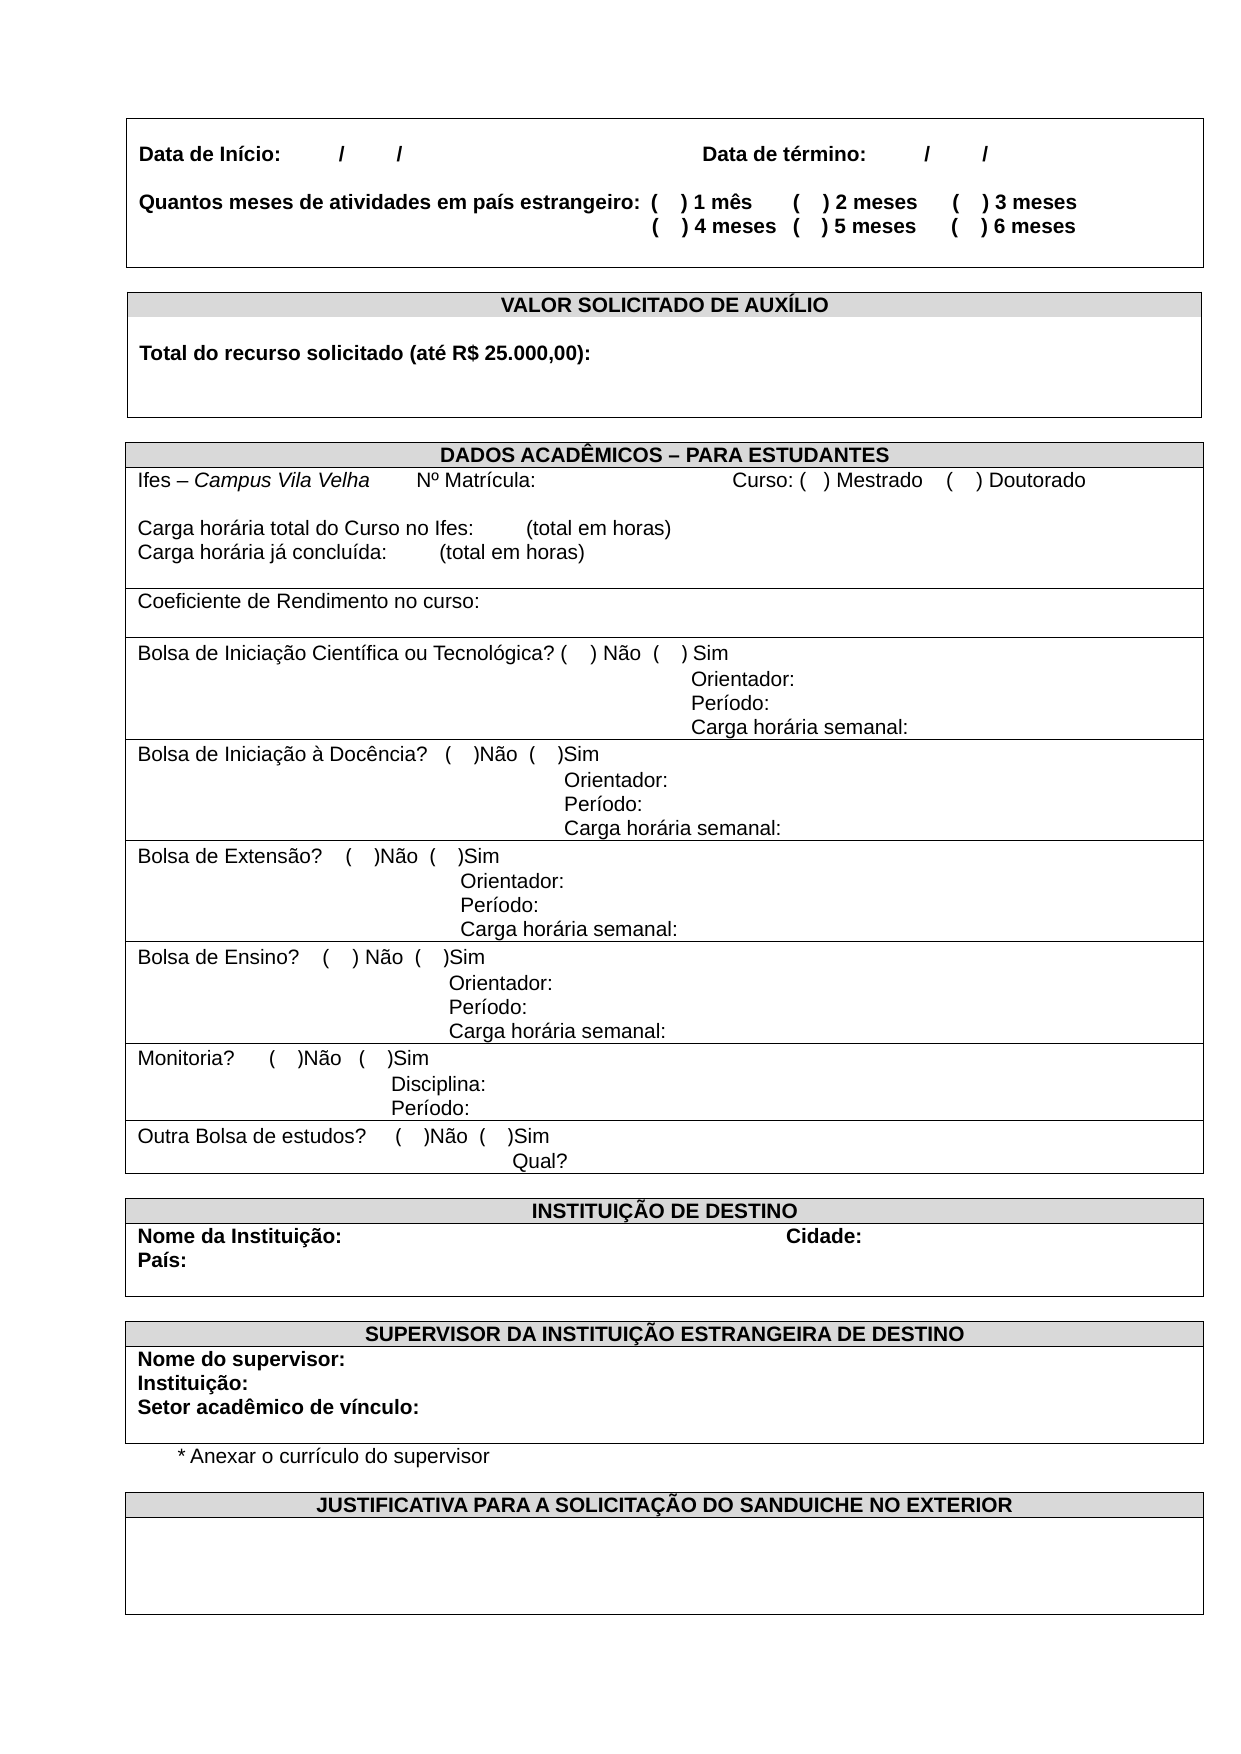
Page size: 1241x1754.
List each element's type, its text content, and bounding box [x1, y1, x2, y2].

table_cell Data de Início: / / Data de término: / / Quantos meses de atividades em país estrangeiro: ( ) 1 mês ( ) 2 meses ( ) 3 meses ( ) 4 meses ( ) 5 meses ( ) 6 meses [127, 119, 1203, 267]
table_cell Bolsa de Ensino? ( ) Não ( )Sim Orientador: Período: Carga horária semanal: [126, 942, 1203, 1042]
table_cell Total do recurso solicitado (até R$ 25.000,00): [128, 317, 1201, 417]
table_cell Coeficiente de Rendimento no curso: [126, 589, 1203, 637]
table_cell Monitoria? ( )Não ( )Sim Disciplina: Período: [126, 1044, 1203, 1120]
table_cell Outra Bolsa de estudos? ( )Não ( )Sim Qual? [126, 1121, 1203, 1173]
table_cell Nome da Instituição: Cidade: País: [126, 1224, 1203, 1296]
table_header DADOS ACADÊMICOS – PARA ESTUDANTES [126, 443, 1203, 467]
text * Anexar o currículo do supervisor [177, 1444, 1152, 1468]
table_cell Bolsa de Iniciação Científica ou Tecnológica? ( ) Não ( ) Sim Orientador: Período: Carga horária semanal: [126, 638, 1203, 738]
table_cell Nome do supervisor: Instituição: Setor acadêmico de vínculo: [126, 1347, 1203, 1443]
table_header SUPERVISOR DA INSTITUIÇÃO ESTRANGEIRA DE DESTINO [126, 1322, 1203, 1346]
table_header VALOR SOLICITADO DE AUXÍLIO [128, 293, 1201, 317]
table_cell Ifes – Campus Vila Velha Nº Matrícula: Curso: ( ) Mestrado ( ) Doutorado Carga horária total do Curso no Ifes: (total em horas) Carga horária já concluída: (total em horas) [126, 468, 1203, 588]
table_header INSTITUIÇÃO DE DESTINO [126, 1199, 1203, 1223]
table_cell Bolsa de Iniciação à Docência? ( )Não ( )Sim Orientador: Período: Carga horária semanal: [126, 740, 1203, 840]
table_cell Bolsa de Extensão? ( )Não ( )Sim Orientador: Período: Carga horária semanal: [126, 841, 1203, 941]
table_header JUSTIFICATIVA PARA A SOLICITAÇÃO DO SANDUICHE NO EXTERIOR [126, 1493, 1203, 1517]
table_cell [126, 1518, 1203, 1614]
